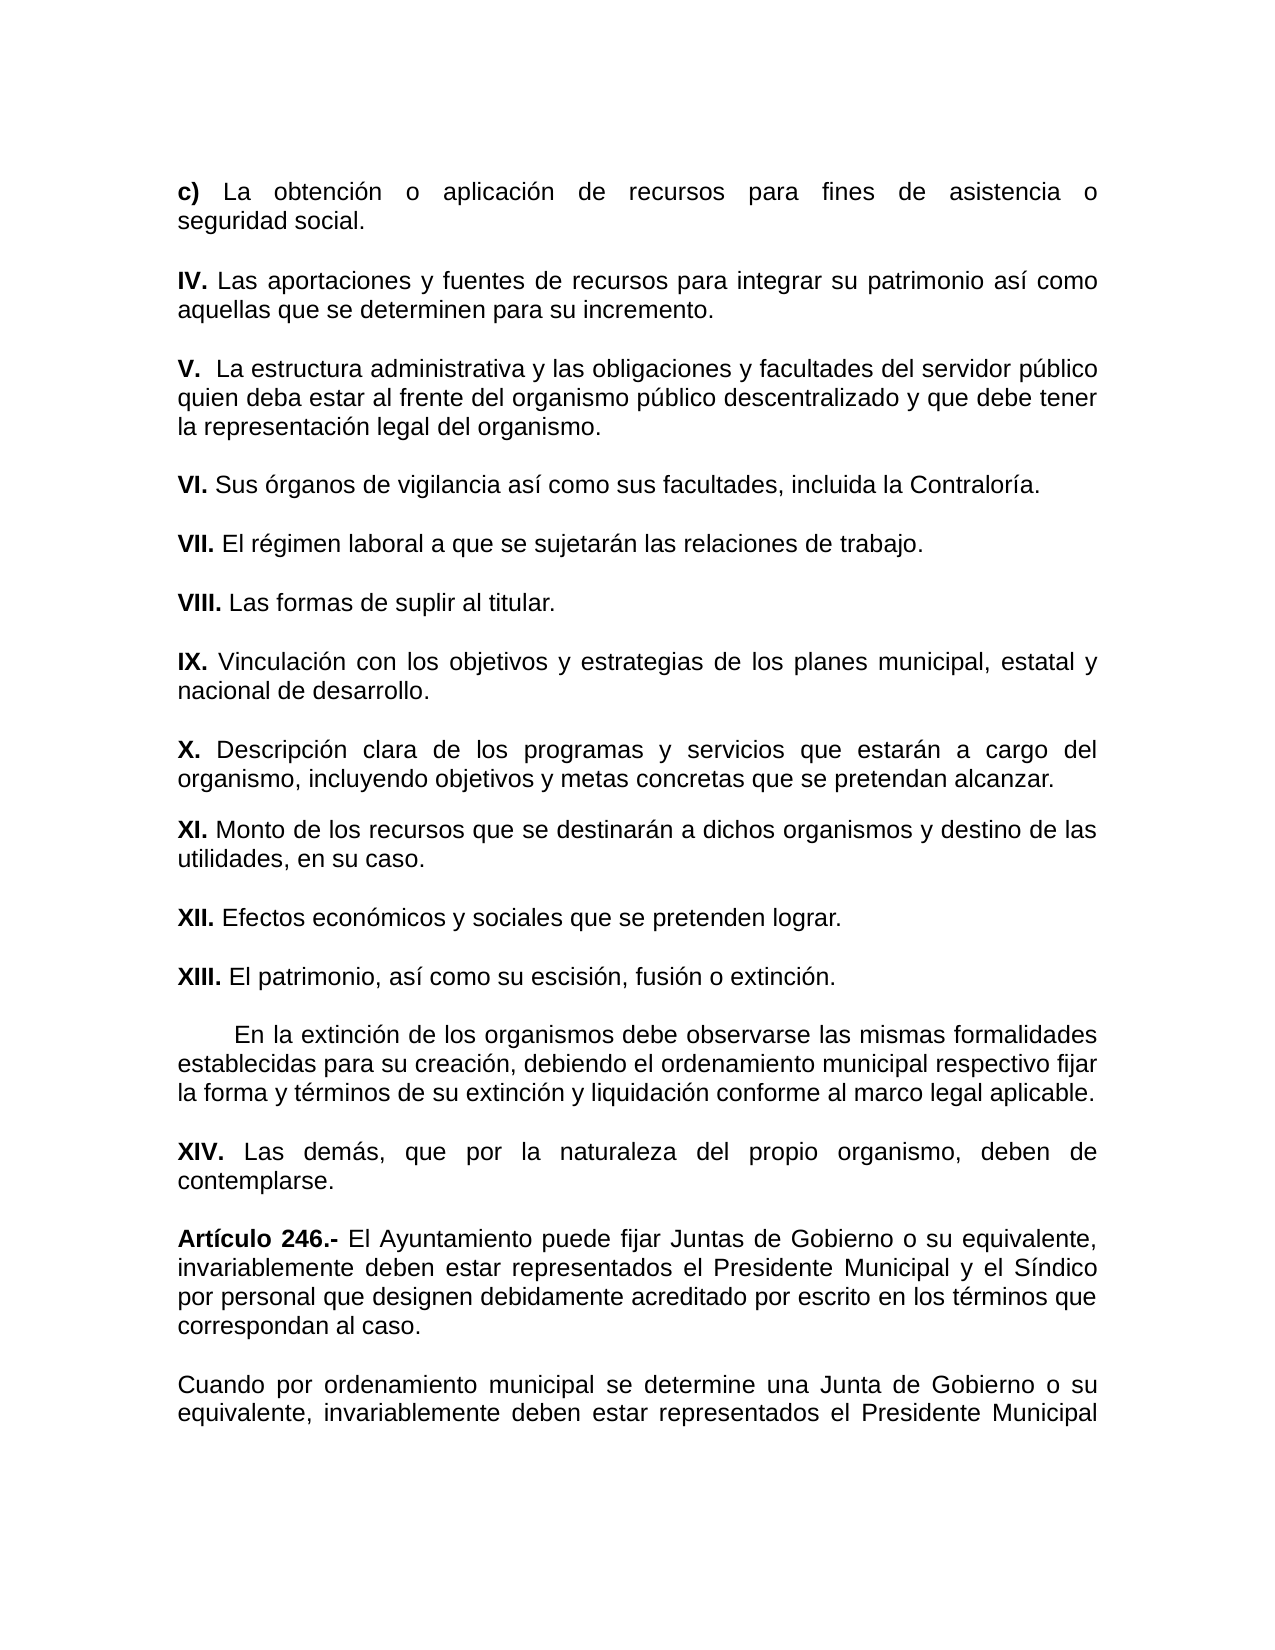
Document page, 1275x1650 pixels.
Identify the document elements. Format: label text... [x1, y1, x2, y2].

text VI. Sus órganos de vigilancia así como sus facultades, incluida la Contraloría. [177, 471, 1098, 499]
text X. Descripción clara de los programas y servicios que estarán a cargo del organismo, incluyendo objetivos y metas concretas que se pretendan alcanzar. [177, 735, 1098, 792]
text XIV. Las demás, que por la naturaleza del propio organismo, deben de contemplarse. [177, 1137, 1098, 1194]
text VII. El régimen laboral a que se sujetarán las relaciones de trabajo. [177, 529, 1098, 558]
text V. La estructura administrativa y las obligaciones y facultades del servidor público quien deba estar al frente del organismo público descentralizado y que debe tener la representación legal del organismo. [177, 354, 1098, 440]
text En la extinción de los organismos debe observarse las mismas formalidades establecidas para su creación, debiendo el ordenamiento municipal respectivo fijar la forma y términos de su extinción y liquidación conforme al marco legal aplicable. [177, 1021, 1098, 1107]
text IX. Vinculación con los objetivos y estrategias de los planes municipal, estatal y nacional de desarrollo. [177, 647, 1098, 705]
text VIII. Las formas de suplir al titular. [177, 588, 1098, 617]
text IV. Las aportaciones y fuentes de recursos para integrar su patrimonio así como aquellas que se determinen para su incremento. [177, 266, 1098, 324]
text c) La obtención o aplicación de recursos para fines de asistencia o seguridad social. [177, 177, 1098, 236]
text XII. Efectos económicos y sociales que se pretenden lograr. [177, 903, 1098, 931]
text Artículo 246.- El Ayuntamiento puede fijar Juntas de Gobierno o su equivalente, invariablemente deben estar representados el Presidente Municipal y el Síndico por personal que designen debidamente acreditado por escrito en los términos que correspondan al caso. [177, 1224, 1098, 1339]
text XIII. El patrimonio, así como su escisión, fusión o extinción. [177, 962, 1098, 990]
text XI. Monto de los recursos que se destinarán a dichos organismos y destino de las utilidades, en su caso. [177, 815, 1098, 873]
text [177, 1369, 1098, 1427]
